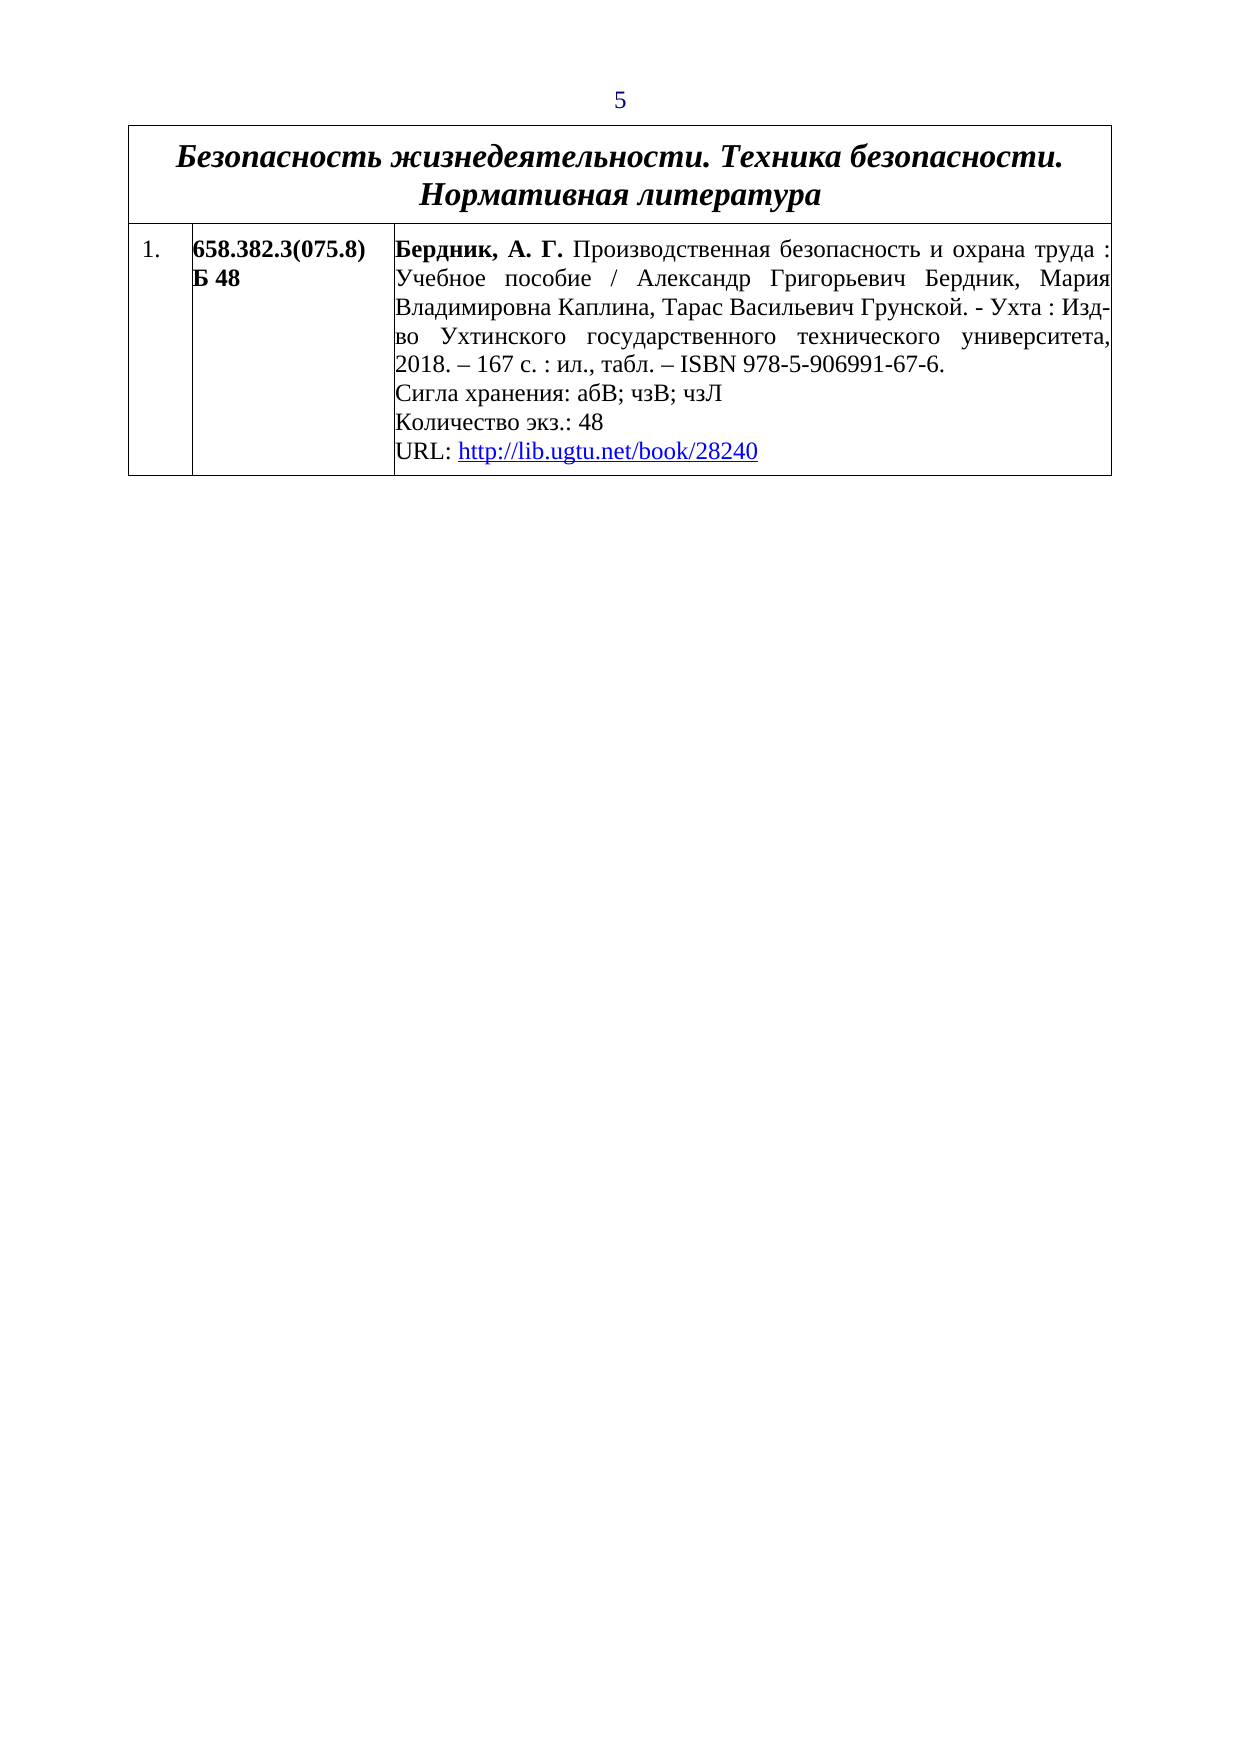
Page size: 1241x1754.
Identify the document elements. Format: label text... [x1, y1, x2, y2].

table_cell 658.382.3(075.8) Б 48 [193, 224, 394, 475]
table_cell Бердник, А. Г. Производственная безопасность и охрана труда : Учебное пособие / Александр Григорьевич Бердник, Мария Владимировна Каплина, Тарас Васильевич Грунской. - Ухта : Изд-во Ухтинского государственного технического университета, 2018. – 167 с. : ил., табл. – ISBN 978-5-906991-67-6. Сигла хранения: абВ; чзВ; чзЛ Количество экз.: 48 URL: http://lib.ugtu.net/book/28240 [395, 224, 1111, 475]
table_cell [129, 224, 192, 475]
table_header Безопасность жизнедеятельности. Техника безопасности. Нормативная литература [129, 126, 1111, 223]
